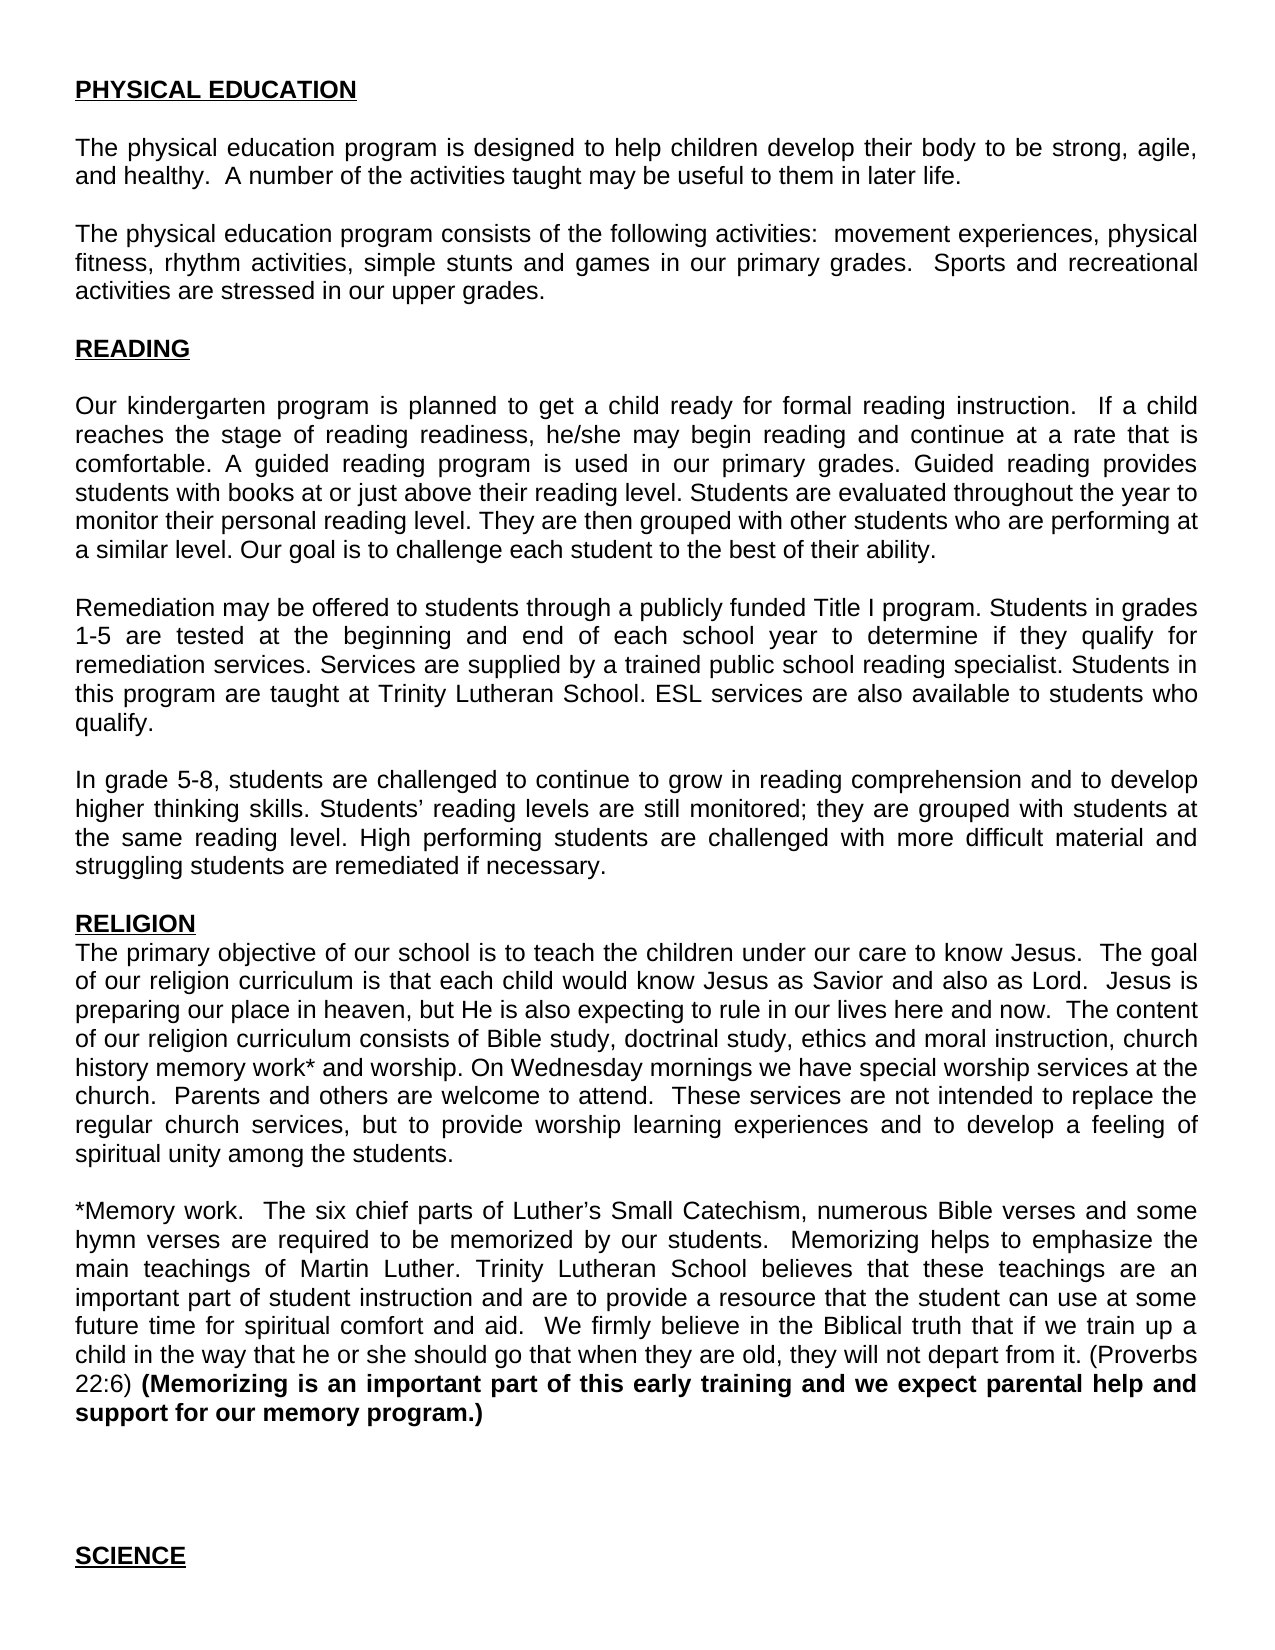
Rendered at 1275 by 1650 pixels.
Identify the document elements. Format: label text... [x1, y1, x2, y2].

text The physical education program is designed to help children develop their body to be strong, agile, and healthy. A number of the activities taught may be useful to them in later life. [75, 132, 1200, 190]
text Remediation may be offered to students through a publicly funded Title I program. Students in grades 1-5 are tested at the beginning and end of each school year to determine if they qualify for remediation services. Services are supplied by a trained public school reading specialist. Students in this program are taught at Trinity Lutheran School. ESL services are also available to students who qualify. [75, 592, 1200, 736]
text Our kindergarten program is planned to get a child ready for formal reading instruction. If a child reaches the stage of reading readiness, he/she may begin reading and continue at a rate that is comfortable. A guided reading program is used in our primary grades. Guided reading provides students with books at or just above their reading level. Students are evaluated throughout the year to monitor their personal reading level. They are then grouped with other students who are performing at a similar level. Our goal is to challenge each student to the best of their ability. [75, 391, 1200, 564]
text The physical education program consists of the following activities: movement experiences, physical fitness, rhythm activities, simple stunts and games in our primary grades. Sports and recreational activities are stressed in our upper grades. [75, 219, 1200, 305]
text SCIENCE [75, 1541, 1200, 1570]
text PHYSICAL EDUCATION [75, 75, 1200, 104]
text *Memory work. The six chief parts of Luther’s Small Catechism, numerous Bible verses and some hymn verses are required to be memorized by our students. Memorizing helps to emphasize the main teachings of Martin Luther. Trinity Lutheran School believes that these teachings are an important part of student instruction and are to provide a resource that the student can use at some future time for spiritual comfort and aid. We firmly believe in the Biblical truth that if we train up a child in the way that he or she should go that when they are old, they will not depart from it. (Proverbs 22:6) (Memorizing is an important part of this early training and we expect parental help and support for our memory program.) [75, 1196, 1200, 1426]
text The primary objective of our school is to teach the children under our care to know Jesus. The goal of our religion curriculum is that each child would know Jesus as Savior and also as Lord. Jesus is preparing our place in heaven, but He is also expecting to rule in our lives here and now. The content of our religion curriculum consists of Bible study, doctrinal study, ethics and moral instruction, church history memory work* and worship. On Wednesday mornings we have special worship services at the church. Parents and others are welcome to attend. These services are not intended to replace the regular church services, but to provide worship learning experiences and to develop a feeling of spiritual unity among the students. [75, 937, 1200, 1167]
text RELIGION [75, 909, 1200, 937]
text In grade 5-8, students are challenged to continue to grow in reading comprehension and to develop higher thinking skills. Students’ reading levels are still monitored; they are grouped with students at the same reading level. High performing students are challenged with more difficult material and struggling students are remediated if necessary. [75, 765, 1200, 880]
text READING [75, 334, 1200, 362]
